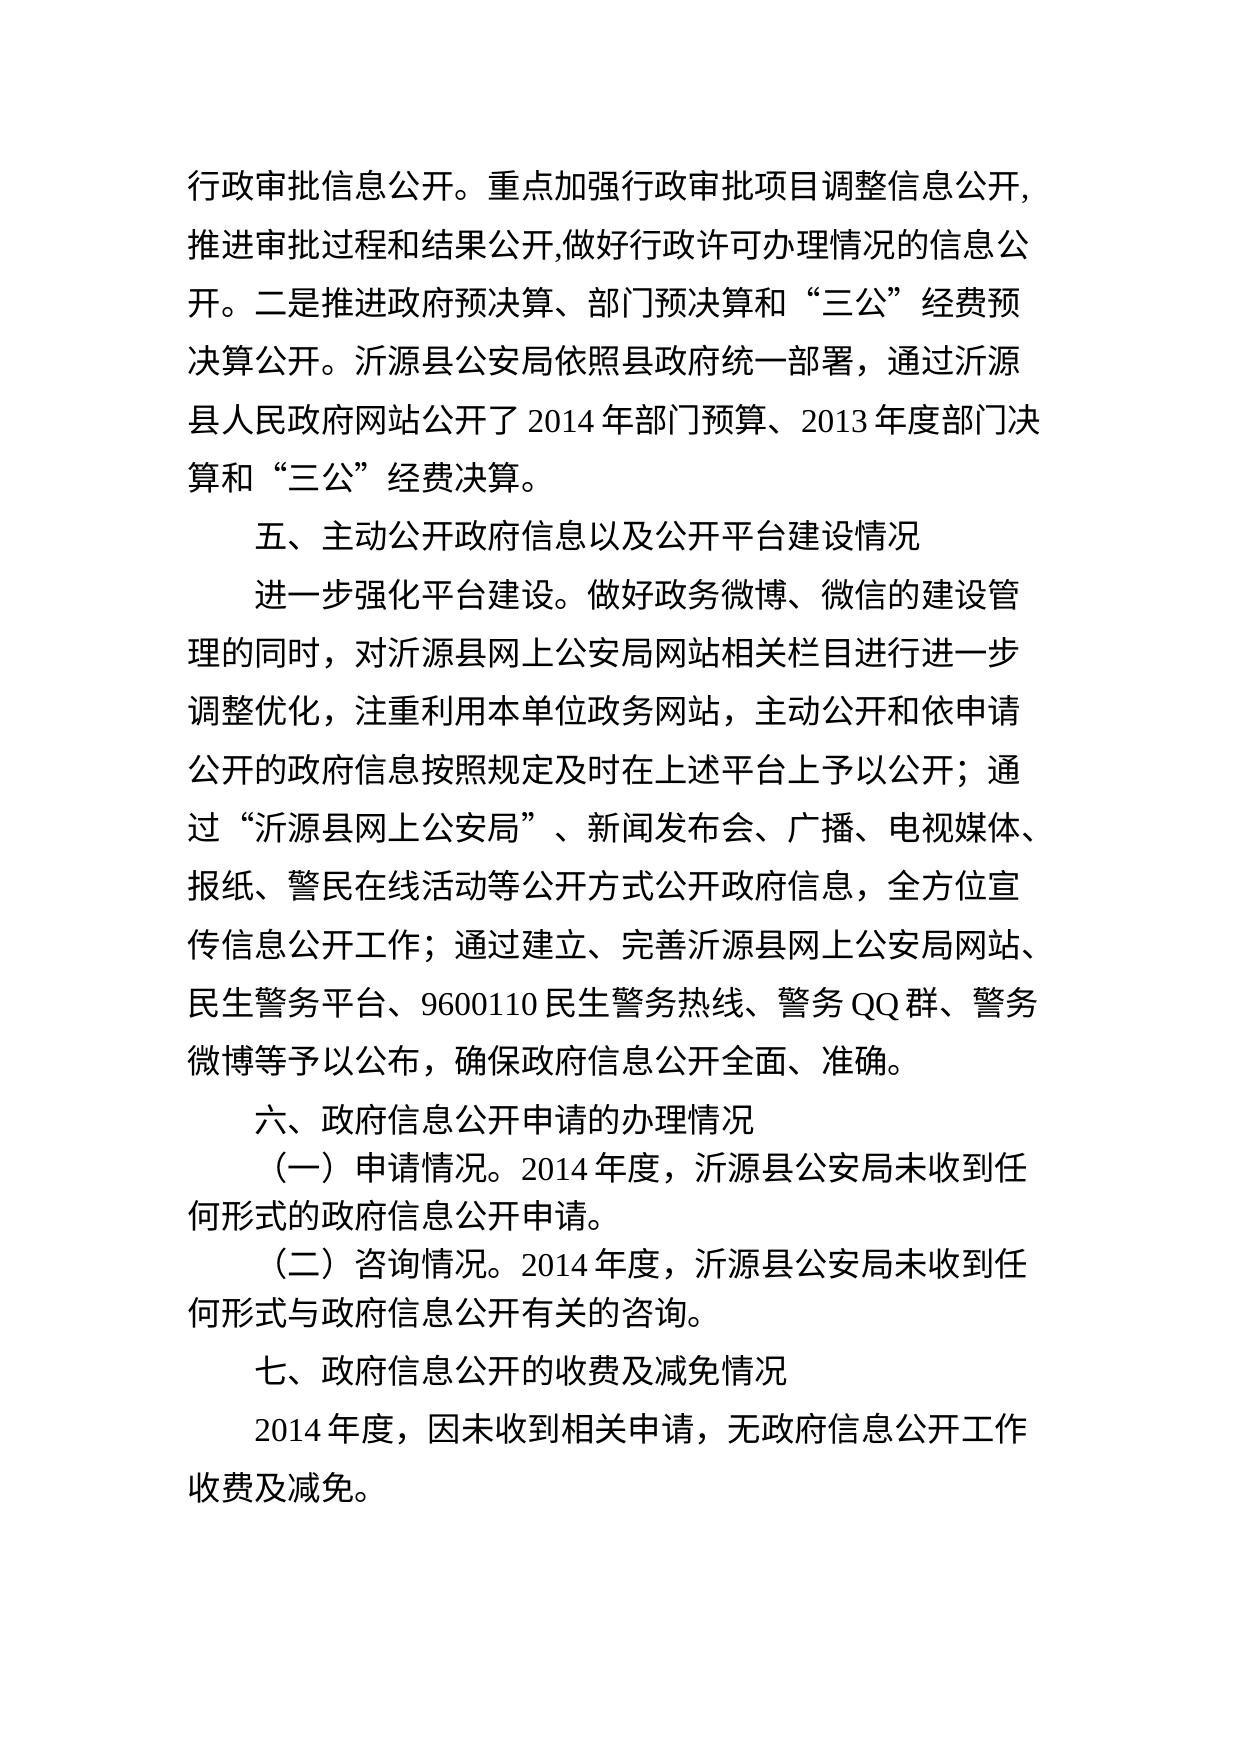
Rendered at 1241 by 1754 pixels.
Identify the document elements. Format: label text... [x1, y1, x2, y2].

text 2014年度，因未收到相关申请，无政府信息公开工作收费及减免。 [187, 1393, 1053, 1509]
text 七、政府信息公开的收费及减免情况 [187, 1334, 1053, 1393]
text 进一步强化平台建设。做好政务微博、微信的建设管理的同时，对沂源县网上公安局网站相关栏目进行进一步调整优化，注重利用本单位政务网站，主动公开和依申请公开的政府信息按照规定及时在上述平台上予以公开；通过“沂源县网上公安局”、新闻发布会、广播、电视媒体、报纸、警民在线活动等公开方式公开政府信息，全方位宣传信息公开工作；通过建立、完善沂源县网上公安局网站、民生警务平台、9600110民生警务热线、警务QQ群、警务微博等予以公布，确保政府信息公开全面、准确。 [187, 558, 1053, 1083]
text （一）申请情况。2014年度，沂源县公安局未收到任何形式的政府信息公开申请。 [187, 1142, 1053, 1238]
text 五、主动公开政府信息以及公开平台建设情况 [187, 500, 1053, 558]
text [187, 150, 1053, 500]
text 六、政府信息公开申请的办理情况 [187, 1083, 1053, 1142]
text （二）咨询情况。2014年度，沂源县公安局未收到任何形式与政府信息公开有关的咨询。 [187, 1238, 1053, 1334]
